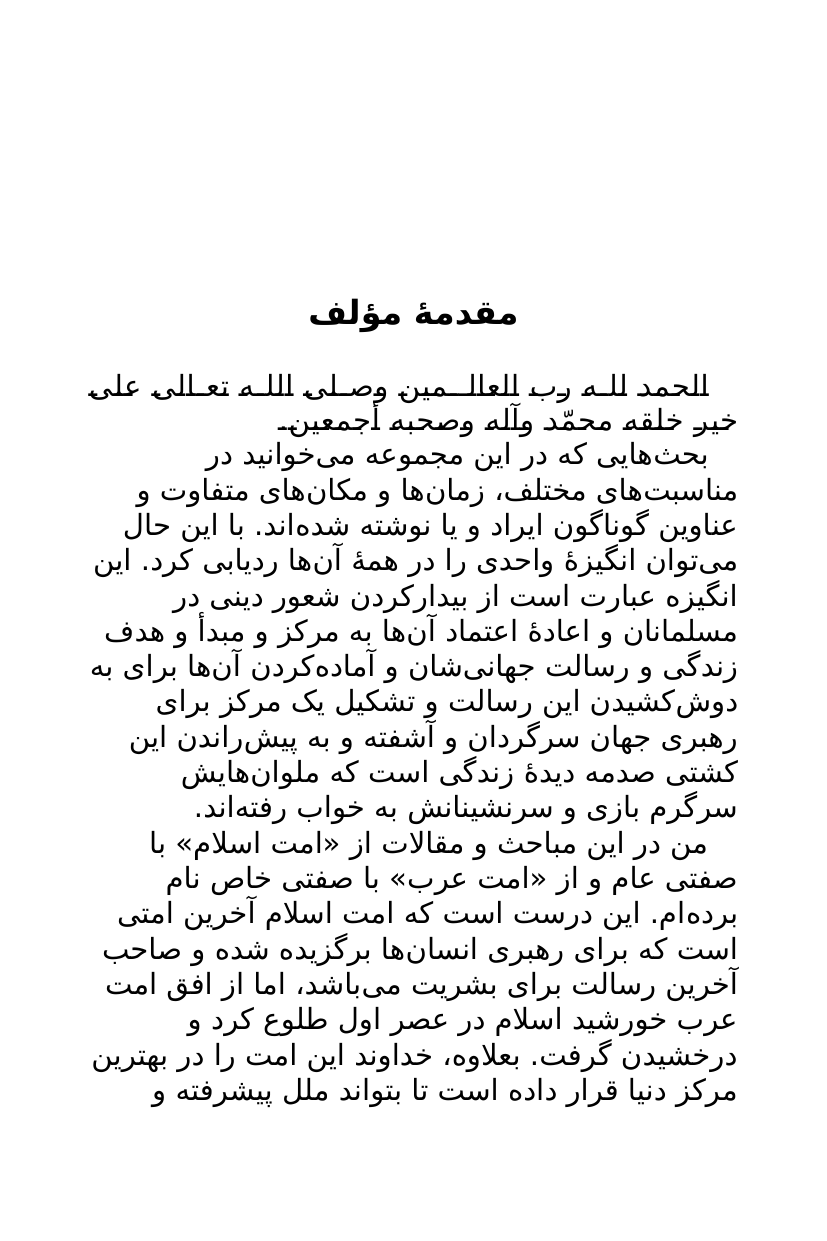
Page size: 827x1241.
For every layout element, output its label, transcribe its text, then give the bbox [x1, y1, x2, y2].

text الحمد لله رب العالـمين وصلى الله تعالى على خير خلقه محمّد وآله وصحبه أجمعين. [89, 370, 738, 438]
text مقدمۀ مؤلف [89, 293, 738, 332]
text بحث‌هایی که در این مجموعه می‌خوانید در مناسبت‌های مختلف، زمان‌ها و مکان‌های متفاوت و عناوین گوناگون ایراد و یا نوشته شده‌اند. با این حال می‌توان انگیزۀ واحدی را در همۀ آن‌ها ردیابی کرد. این انگیزه عبارت است از بیدارکردن شعور دینی در مسلمانان و اعادۀ اعتماد آن‌ها به مرکز و مبدأ و هدف زندگی و رسالت جهانی‌شان و آماده‌کردن آن‌ها برای به دوش‌کشیدن این رسالت و تشکیل یک مرکز برای رهبری جهان سرگردان و آشفته و به پیش‌راندن این کشتی صدمه دیدۀ زندگی است که ملوان‌هایش سرگرم بازی و سرنشینانش به خواب رفته‌اند. [89, 438, 738, 825]
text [89, 826, 738, 1107]
